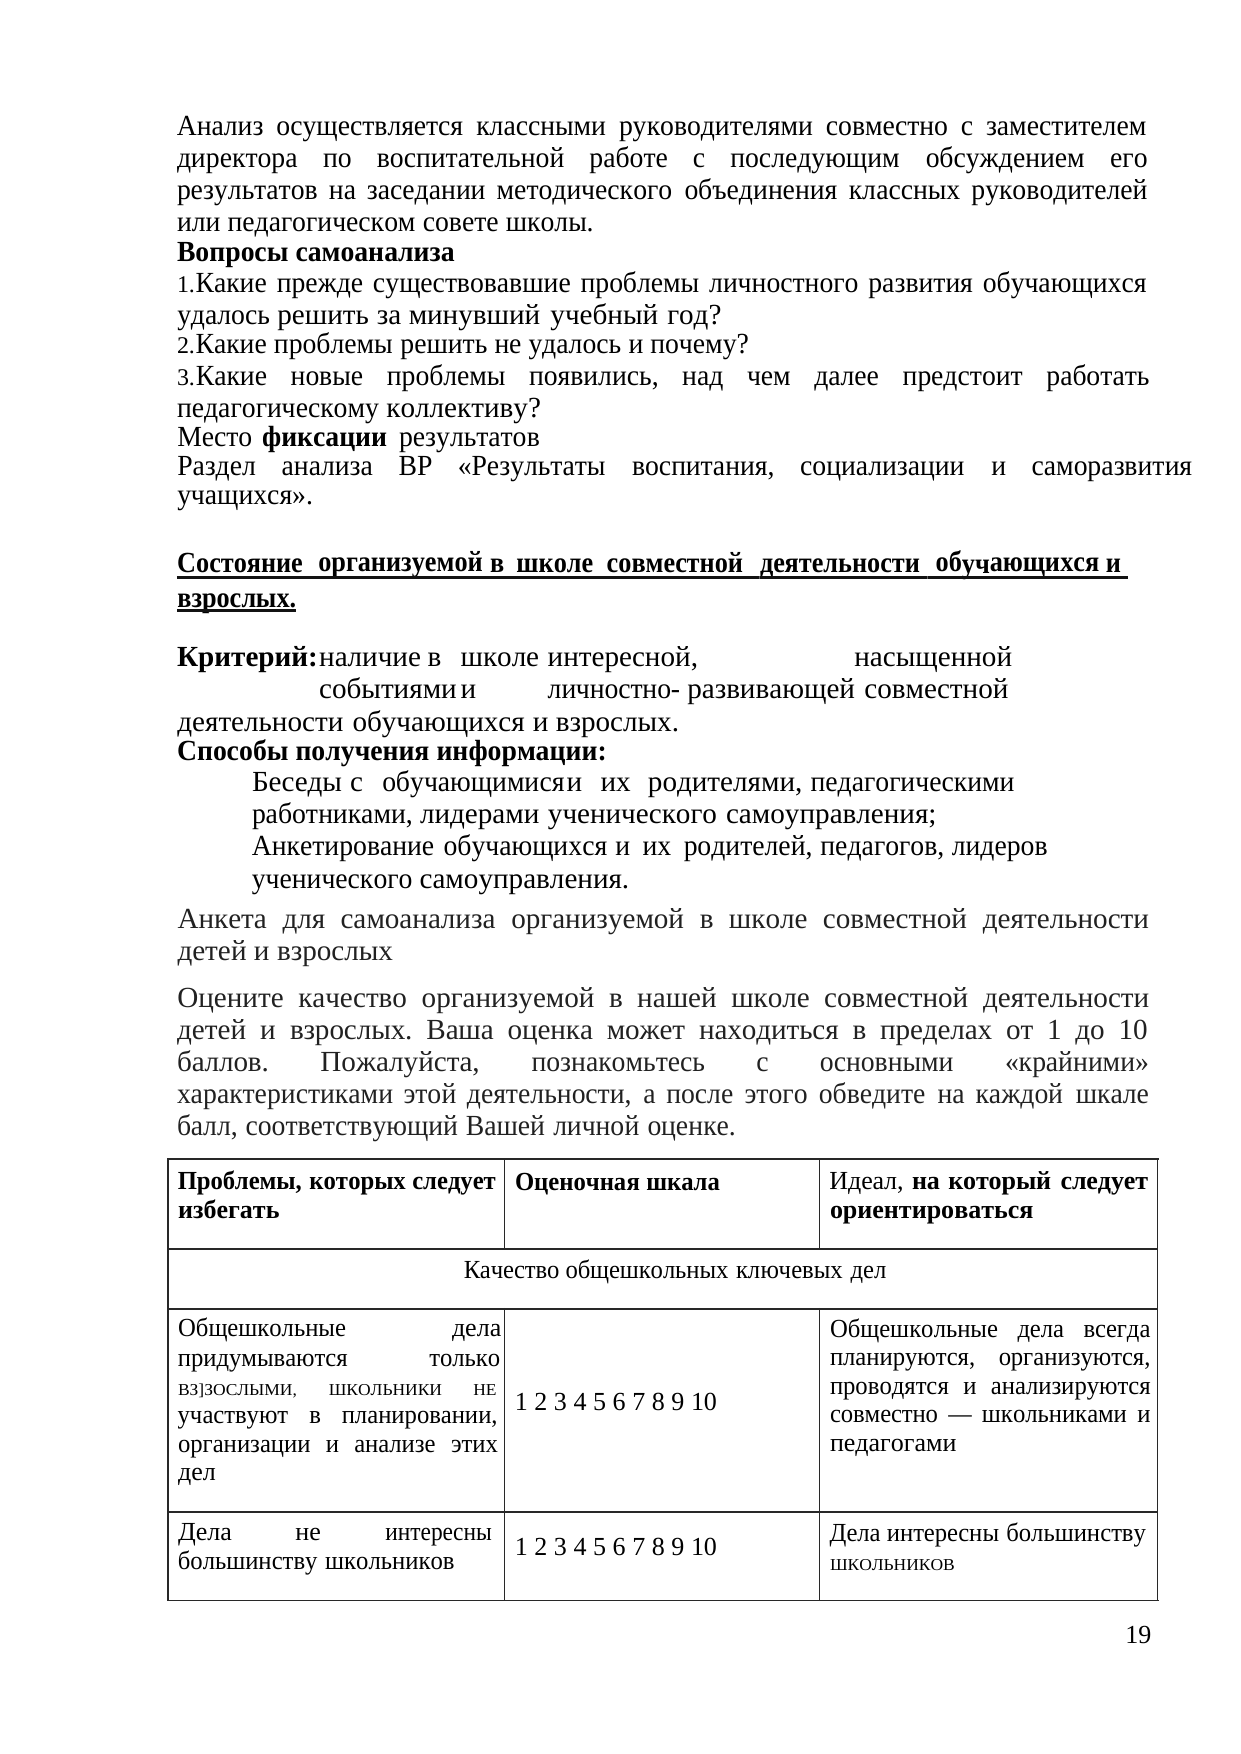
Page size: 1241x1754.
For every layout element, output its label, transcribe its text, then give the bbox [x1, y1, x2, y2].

table_cell Дела интересны большинству ШКОЛЬНИКОВ [820, 1513, 1157, 1600]
text Оцените качество организуемой в нашей школе совместной деятельности детей и взрослых. Ваша оценка может находиться в пределах от 1 до 10 баллов. Пожалуйста, познакомьтесь с основными «крайними» характеристиками этой деятельности, а после этого обведите на каждой шкале балл, соответствующий Вашей личной оценке. [177, 982, 1149, 1141]
text Критерий: наличие в школе интересной, насыщенной событиями и личностно- развивающей совместной деятельности обучающихся и взрослых. [177, 641, 1148, 737]
table_cell Общешкольные дела всегда планируются, организуются, проводятся и анализируются совместно — школьниками и педагогами [820, 1310, 1157, 1511]
text Состояние организуемой в школе совместной деятельности обучающихся и взрослых. [177, 544, 1192, 615]
text Место фиксации результатов [177, 423, 1192, 452]
subtitle Способы получения информации: [177, 737, 1192, 766]
table_cell Общешкольные дела придумываются только ВЗ]ЗОСЛЫМИ, ШКОЛЬНИКИ HE участвуют в планировании, организации и анализе этих дел [169, 1310, 504, 1511]
table_cell Дела не интересны большинству школьников [169, 1513, 504, 1600]
text Раздел анализа BP «Результаты воспитания, социализации и саморазвития учащихся». [177, 452, 1192, 510]
table_cell Качество общешкольных ключевых дел [169, 1250, 1157, 1308]
list Какие прежде существовавшие проблемы личностного развития обучающихся удалось решить за минувший учебный год? [177, 267, 1148, 331]
table_header Проблемы, которых следует избегать [169, 1160, 504, 1248]
text Беседы с обучающимися и их родителями, педагогическими работниками, лидерами ученического самоуправления; [252, 766, 1146, 830]
subtitle Вопросы самоанализа [177, 238, 1192, 267]
list Какие проблемы решить не удалось и почему? [177, 331, 1192, 359]
table_cell 1 2 3 4 5 6 7 8 9 10 [505, 1310, 819, 1511]
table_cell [505, 1513, 819, 1600]
table_header Оценочная шкала [505, 1160, 819, 1248]
text Анализ осуществляется классными руководителями совместно с заместителем директора по воспитательной работе с последующим обсуждением его результатов на заседании методического объединения классных руководителей или педагогическом совете школы. [177, 110, 1148, 238]
list Какие новые проблемы появились, над чем далее предстоит работать педагогическому коллективу? [177, 360, 1150, 423]
text Анкетирование обучающихся и их родителей, педагогов, лидеров ученического самоуправления. [252, 830, 1192, 894]
table_header Идеал, на который следует ориентироваться [820, 1160, 1157, 1248]
text Анкета для самоанализа организуемой в школе совместной деятельности детей и взрослых [177, 903, 1149, 966]
